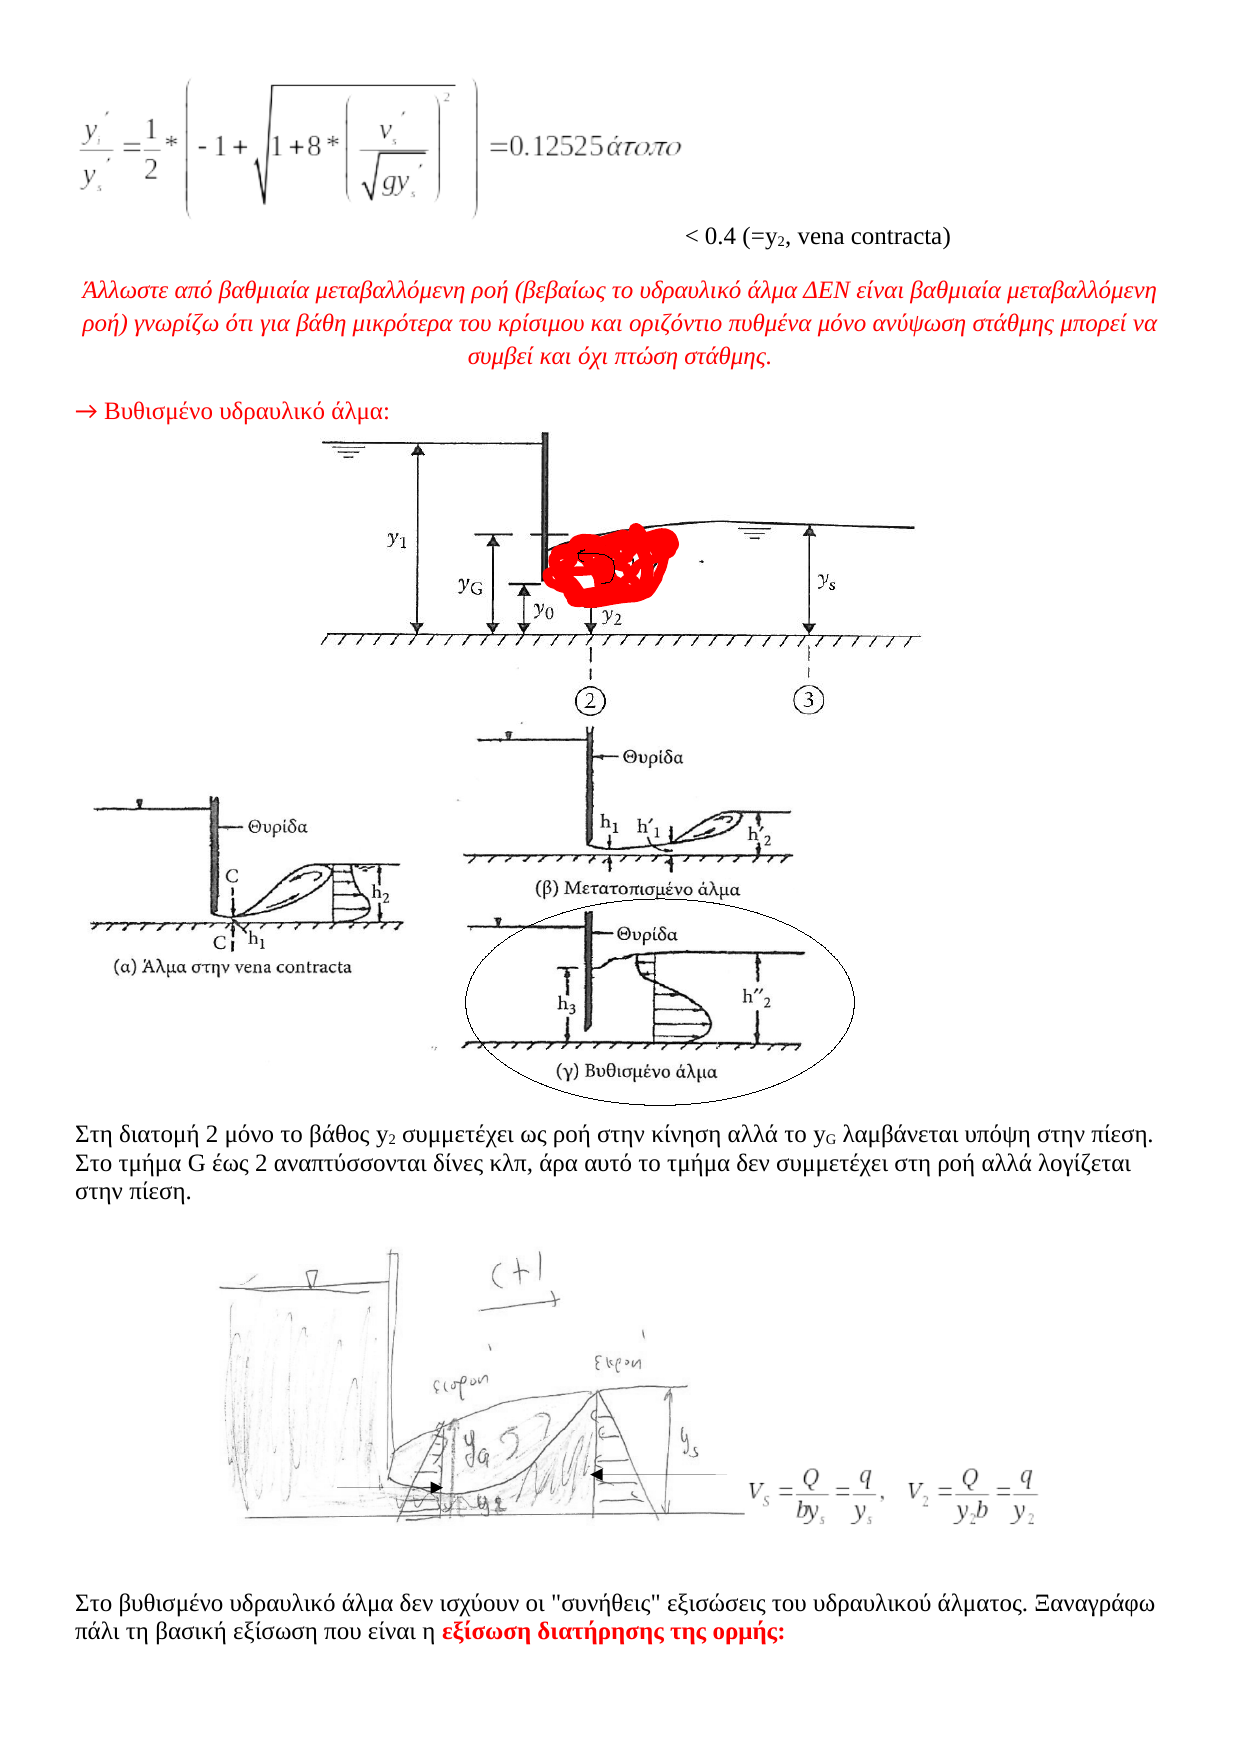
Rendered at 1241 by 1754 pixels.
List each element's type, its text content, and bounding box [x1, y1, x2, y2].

text Στη διατομή 2 μόνο το βάθος y2 συμμετέχει ως ροή στην κίνηση αλλά το yG λαμβάνεται υπόψη στην πίεση. Στο τμήμα G έως 2 αναπτύσσονται δίνες κλπ, άρα αυτό το τμήμα δεν συμμετέχει στη ροή αλλά λογίζεται στην πίεση. [75, 1119, 1165, 1205]
text Άλλωστε από βαθμιαία μεταβαλλόμενη ροή (βεβαίως το υδραυλικό άλμα ΔΕΝ είναι βαθμιαία μεταβαλλόμενη ροή) γνωρίζω ότι για βάθη μικρότερα του κρίσιμου και οριζόντιο πυθμένα μόνο ανύψωση στάθμης μπορεί να συμβεί και όχι πτώση στάθμης. [75, 275, 1165, 370]
text < 0.4 (=y2, vena contracta) [75, 75, 1165, 250]
picture [75, 425, 925, 1091]
text Στο βυθισμένο υδραυλικό άλμα δεν ισχύουν οι "συνήθεις" εξισώσεις του υδραυλικού άλματος. Ξαναγράφω πάλι τη βασική εξίσωση που είναι η εξίσωση διατήρησης της ορμής: [75, 1588, 1165, 1645]
text → Βυθισμένο υδραυλικό άλμα: [75, 395, 1165, 426]
